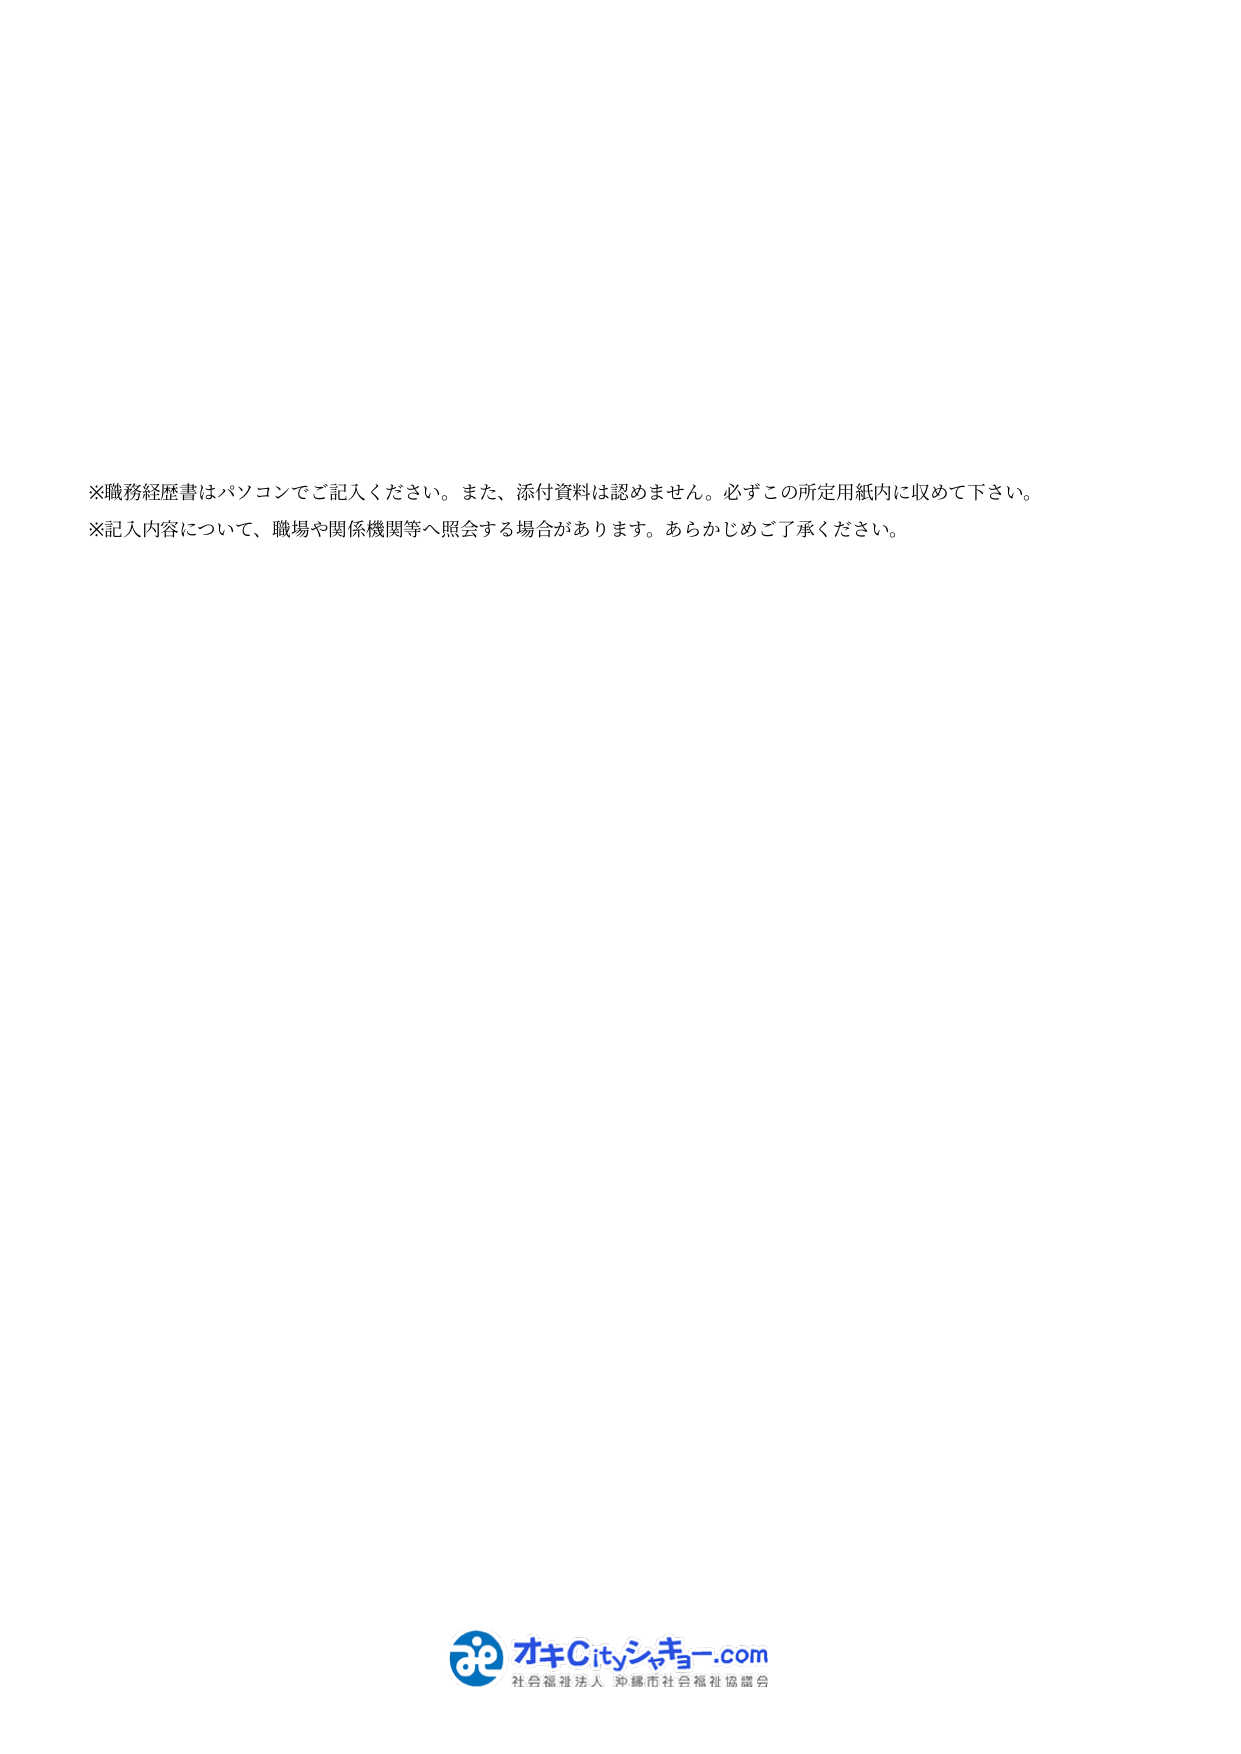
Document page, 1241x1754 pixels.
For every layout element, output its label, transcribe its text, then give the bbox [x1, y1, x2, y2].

text ※記入内容について、職場や関係機関等へ照会する場合があります。あらかじめご了承ください。 [89, 510, 1152, 547]
text ※職務経歴書はパソコンでご記入ください。また、添付資料は認めません。必ずこの所定用紙内に収めて下さい。 [89, 472, 1152, 510]
picture [445, 1627, 767, 1687]
